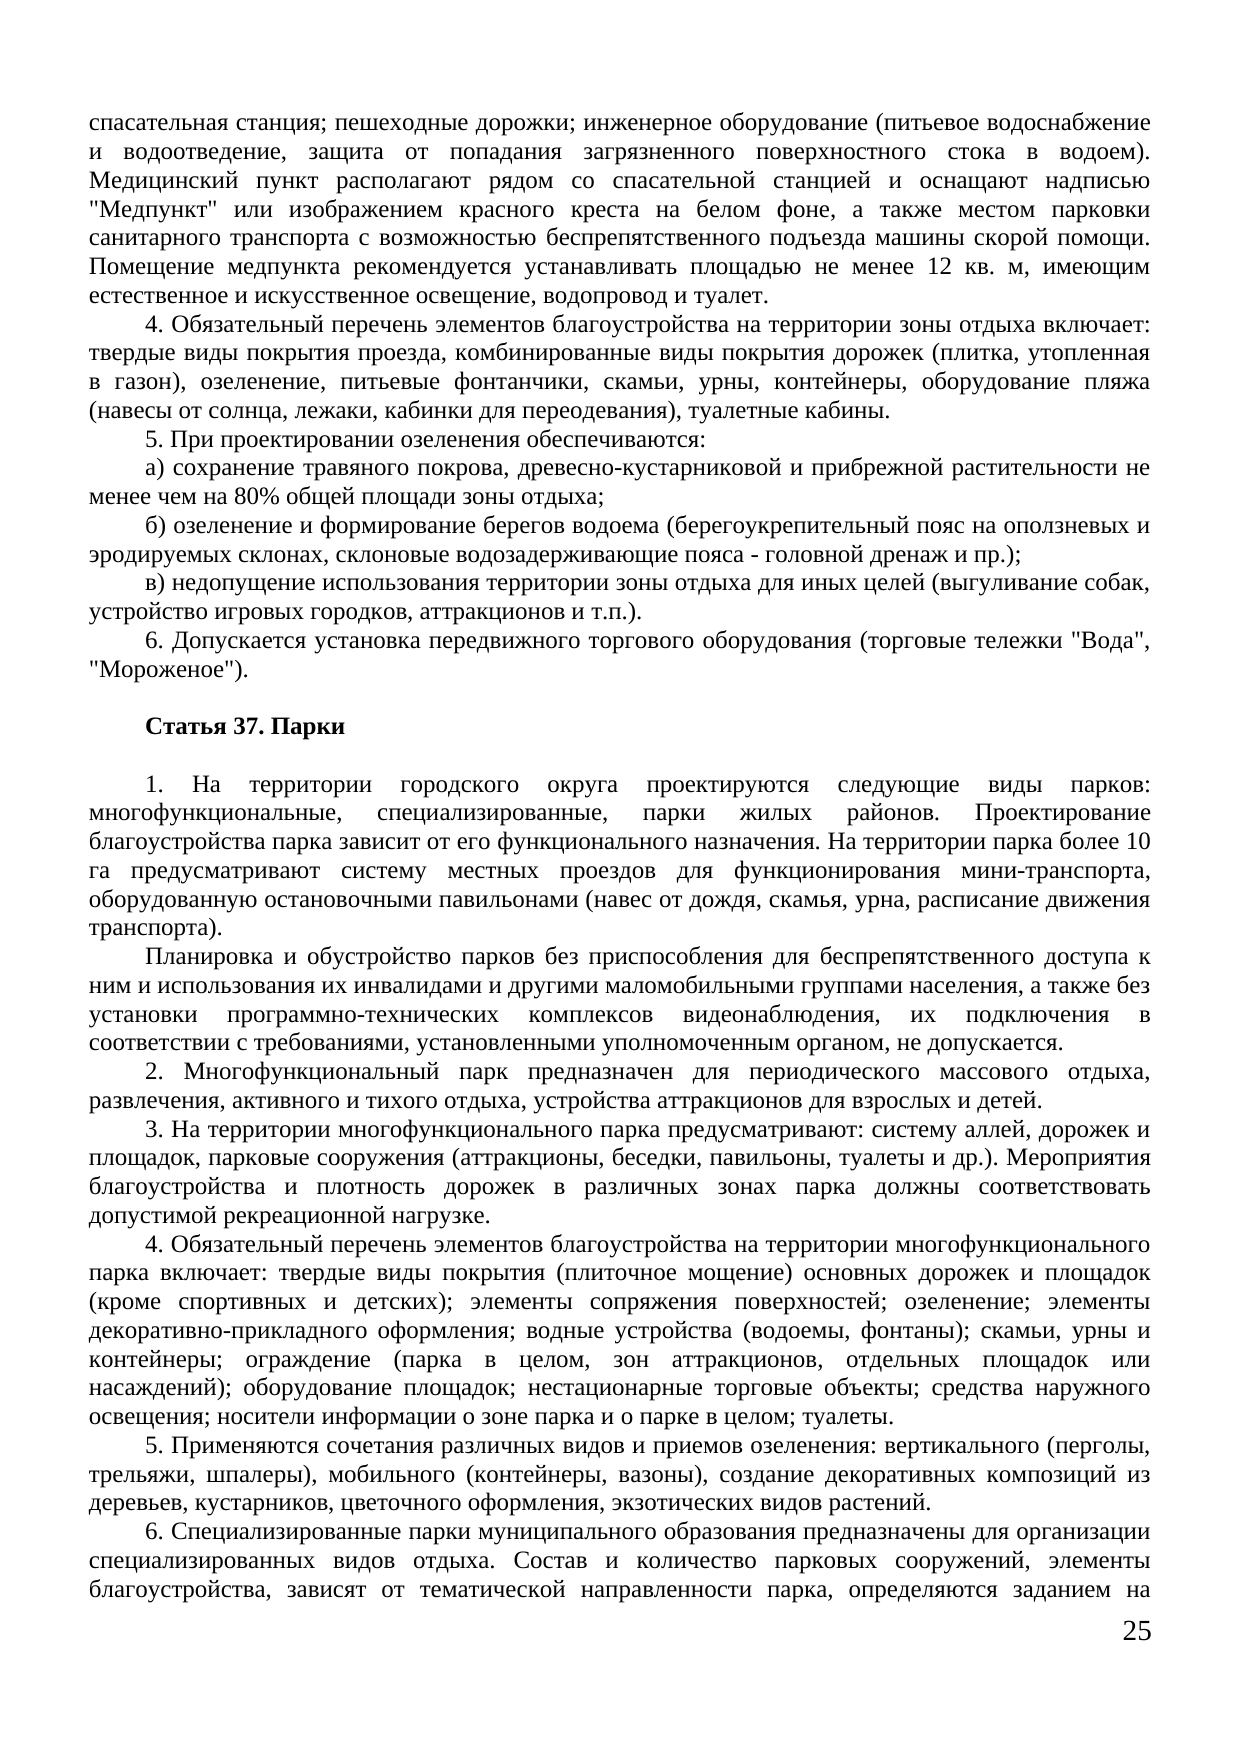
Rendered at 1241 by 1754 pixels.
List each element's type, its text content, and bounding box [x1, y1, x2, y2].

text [89, 1516, 1152, 1602]
text б) озеленение и формирование берегов водоема (берегоукрепительный пояс на оползневых и эродируемых склонах, склоновые водозадерживающие пояса - головной дренаж и пр.); [89, 510, 1152, 567]
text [89, 107, 1152, 309]
text 5. Применяются сочетания различных видов и приемов озеленения: вертикального (перголы, трельяжи, шпалеры), мобильного (контейнеры, вазоны), создание декоративных композиций из деревьев, кустарников, цветочного оформления, экзотических видов растений. [89, 1430, 1152, 1516]
text 4. Обязательный перечень элементов благоустройства на территории зоны отдыха включает: твердые виды покрытия проезда, комбинированные виды покрытия дорожек (плитка, утопленная в газон), озеленение, питьевые фонтанчики, скамьи, урны, контейнеры, оборудование пляжа (навесы от солнца, лежаки, кабинки для переодевания), туалетные кабины. [89, 309, 1152, 424]
text 5. При проектировании озеленения обеспечиваются: [89, 424, 1152, 452]
text в) недопущение использования территории зоны отдыха для иных целей (выгуливание собак, устройство игровых городков, аттракционов и т.п.). [89, 567, 1152, 625]
text Планировка и обустройство парков без приспособления для беспрепятственного доступа к ним и использования их инвалидами и другими маломобильными группами населения, а также без установки программно-технических комплексов видеонаблюдения, их подключения в соответствии с требованиями, установленными уполномоченным органом, не допускается. [89, 941, 1152, 1056]
text а) сохранение травяного покрова, древесно-кустарниковой и прибрежной растительности не менее чем на 80% общей площади зоны отдыха; [89, 452, 1152, 510]
text 1. На территории городского округа проектируются следующие виды парков: многофункциональные, специализированные, парки жилых районов. Проектирование благоустройства парка зависит от его функционального назначения. На территории парка более 10 га предусматривают систему местных проездов для функционирования мини-транспорта, оборудованную остановочными павильонами (навес от дождя, скамья, урна, расписание движения транспорта). [89, 769, 1152, 941]
title Статья 37. Парки [89, 711, 1152, 740]
text 4. Обязательный перечень элементов благоустройства на территории многофункционального парка включает: твердые виды покрытия (плиточное мощение) основных дорожек и площадок (кроме спортивных и детских); элементы сопряжения поверхностей; озеленение; элементы декоративно-прикладного оформления; водные устройства (водоемы, фонтаны); скамьи, урны и контейнеры; ограждение (парка в целом, зон аттракционов, отдельных площадок или насаждений); оборудование площадок; нестационарные торговые объекты; средства наружного освещения; носители информации о зоне парка и о парке в целом; туалеты. [89, 1229, 1152, 1430]
text 2. Многофункциональный парк предназначен для периодического массового отдыха, развлечения, активного и тихого отдыха, устройства аттракционов для взрослых и детей. [89, 1056, 1152, 1114]
text 6. Допускается установка передвижного торгового оборудования (торговые тележки "Вода", "Мороженое"). [89, 625, 1152, 682]
text 3. На территории многофункционального парка предусматривают: систему аллей, дорожек и площадок, парковые сооружения (аттракционы, беседки, павильоны, туалеты и др.). Мероприятия благоустройства и плотность дорожек в различных зонах парка должны соответствовать допустимой рекреационной нагрузке. [89, 1114, 1152, 1229]
